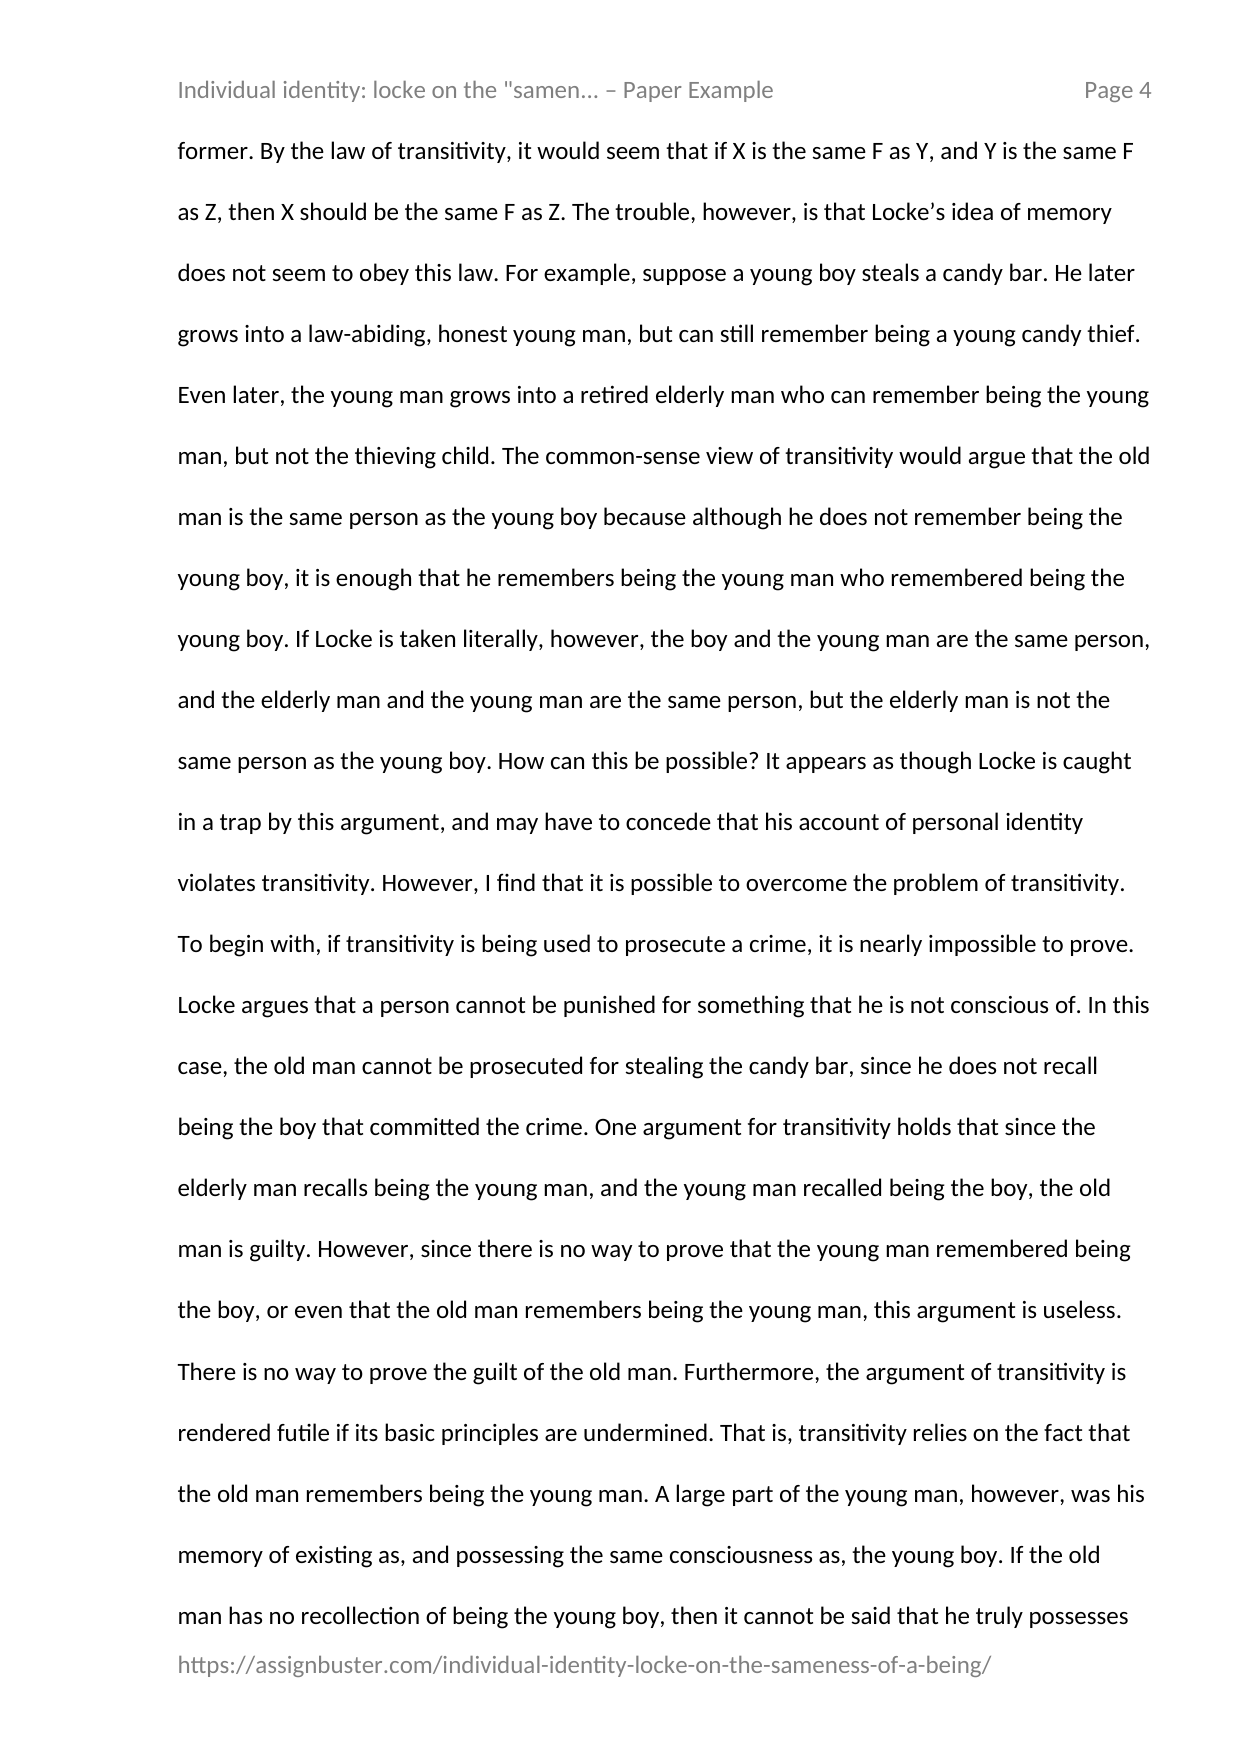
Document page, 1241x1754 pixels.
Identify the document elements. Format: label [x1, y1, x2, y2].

text [177, 135, 1152, 1630]
